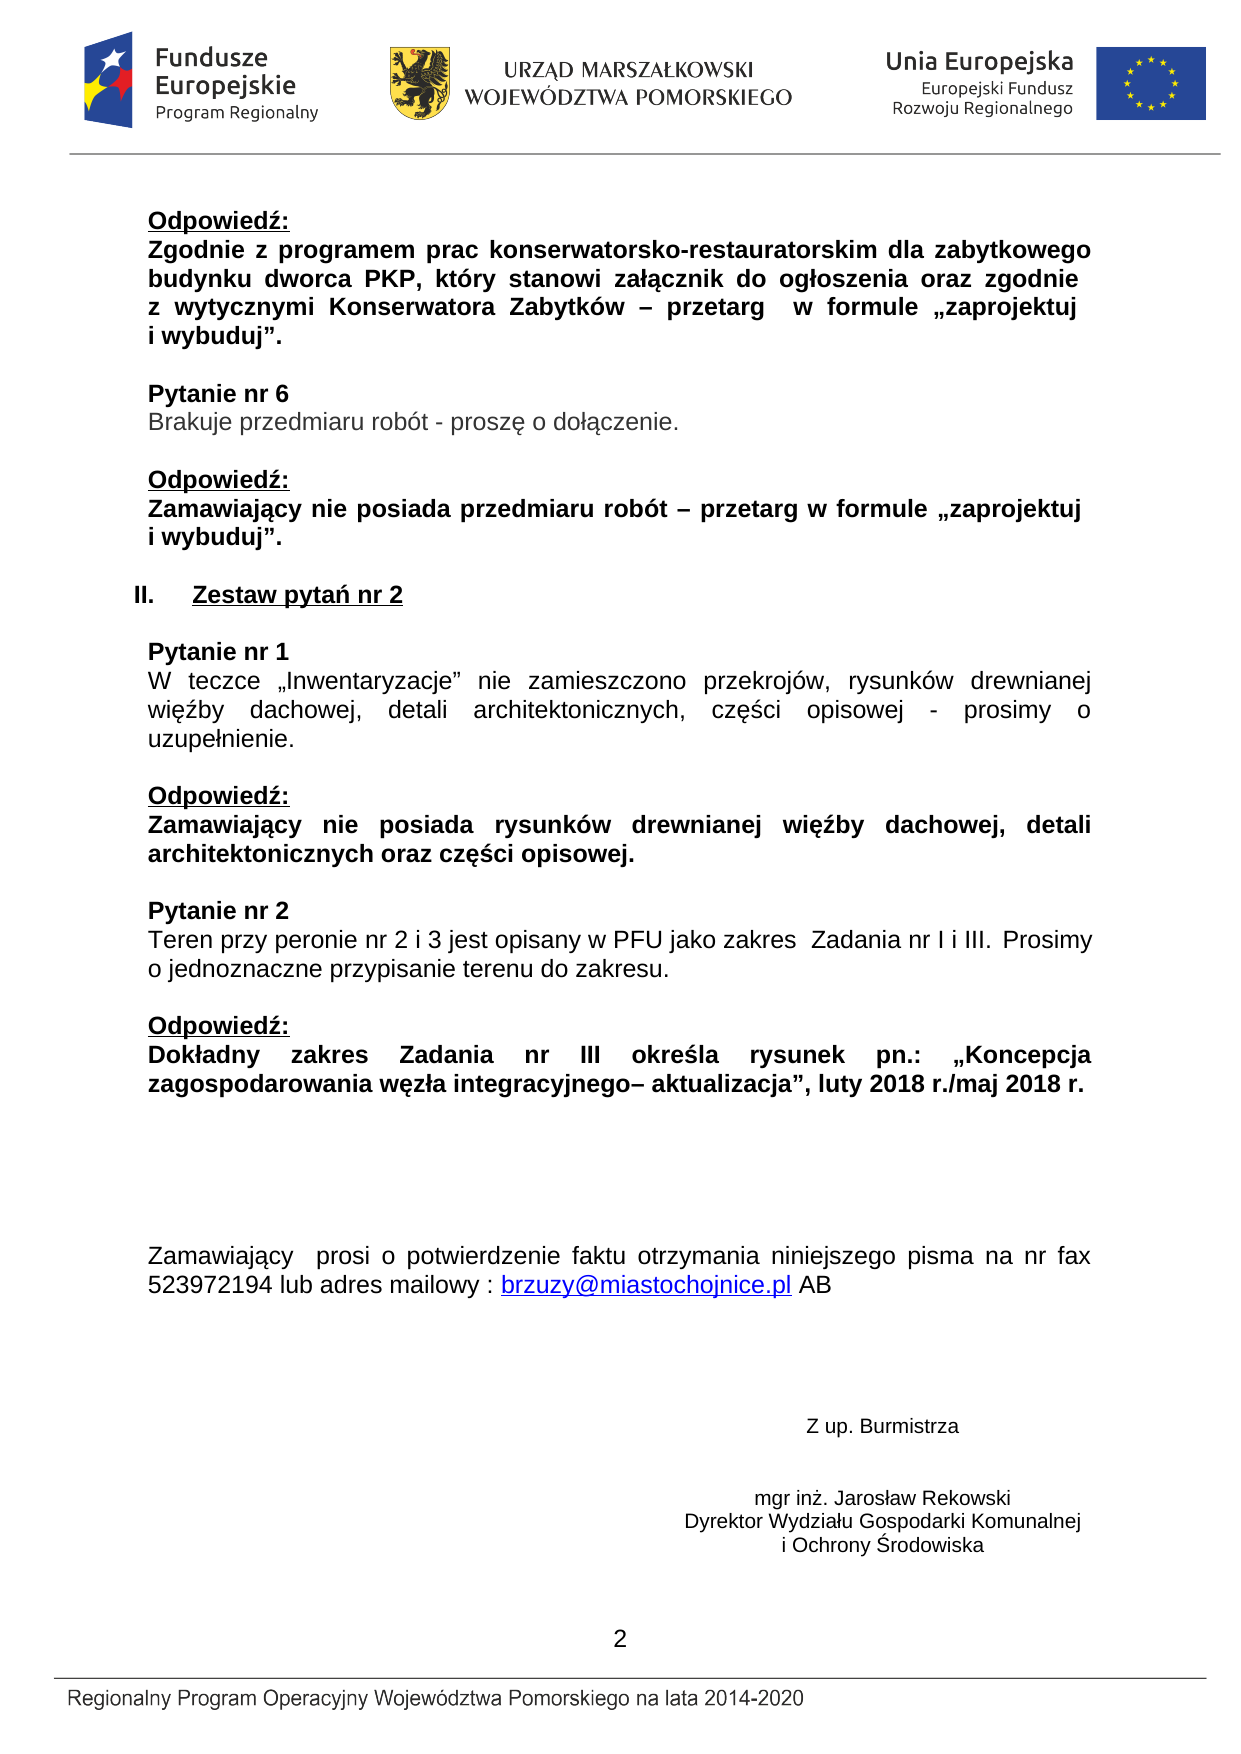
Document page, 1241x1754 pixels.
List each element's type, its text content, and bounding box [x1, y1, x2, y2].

text Brakuje przedmiaru robót - proszę o dołączenie. [148, 407, 1092, 436]
text Dokładny zakres Zadania nr III określa rysunek pn.: „Koncepcja zagospodarowania węzła integracyjnego– aktualizacja”, luty 2018 r./maj 2018 r. [148, 1040, 1092, 1097]
picture [69, 31, 1221, 155]
text Zamawiający nie posiada przedmiaru robót – przetarg w formule „zaprojektuj i wybuduj”. [148, 493, 1092, 551]
text Zamawiający nie posiada rysunków drewnianej więźby dachowej, detali architektonicznych oraz części opisowej. [148, 810, 1092, 867]
text Zgodnie z programem prac konserwatorsko-restauratorskim dla zabytkowego budynku dworca PKP, który stanowi załącznik do ogłoszenia oraz zgodnie z wytycznymi Konserwatora Zabytków – przetarg w formule „zaprojektuj i wybuduj”. [148, 235, 1092, 350]
text Odpowiedź: [148, 465, 1092, 493]
text Zamawiający prosi o potwierdzenie faktu otrzymania niniejszego pisma na nr fax 523972194 lub adres mailowy : brzuzy@miastochojnice.pl AB [148, 1241, 1092, 1327]
text Teren przy peronie nr 2 i 3 jest opisany w PFU jako zakres Zadania nr I i III. Prosimy o jednoznaczne przypisanie terenu do zakresu. [148, 925, 1092, 982]
text Dyrektor Wydziału Gospodarki Komunalnej [673, 1509, 1092, 1533]
text Pytanie nr 6 [148, 378, 1092, 407]
text mgr inż. Jarosław Rekowski [673, 1485, 1092, 1509]
text W teczce „Inwentaryzacje” nie zamieszczono przekrojów, rysunków drewnianej więźby dachowej, detali architektonicznych, części opisowej - prosimy o uzupełnienie. [148, 666, 1092, 752]
text i Ochrony Środowiska [673, 1533, 1092, 1557]
text Odpowiedź: [148, 781, 1092, 810]
text Odpowiedź: [148, 206, 1092, 235]
picture [53, 1677, 1207, 1710]
text Pytanie nr 1 [148, 637, 1092, 666]
text Pytanie nr 2 [148, 896, 1092, 925]
text Z up. Burmistrza [673, 1413, 1092, 1437]
list Zestaw pytań nr 2 [154, 580, 1092, 608]
text Odpowiedź: [148, 1011, 1092, 1040]
